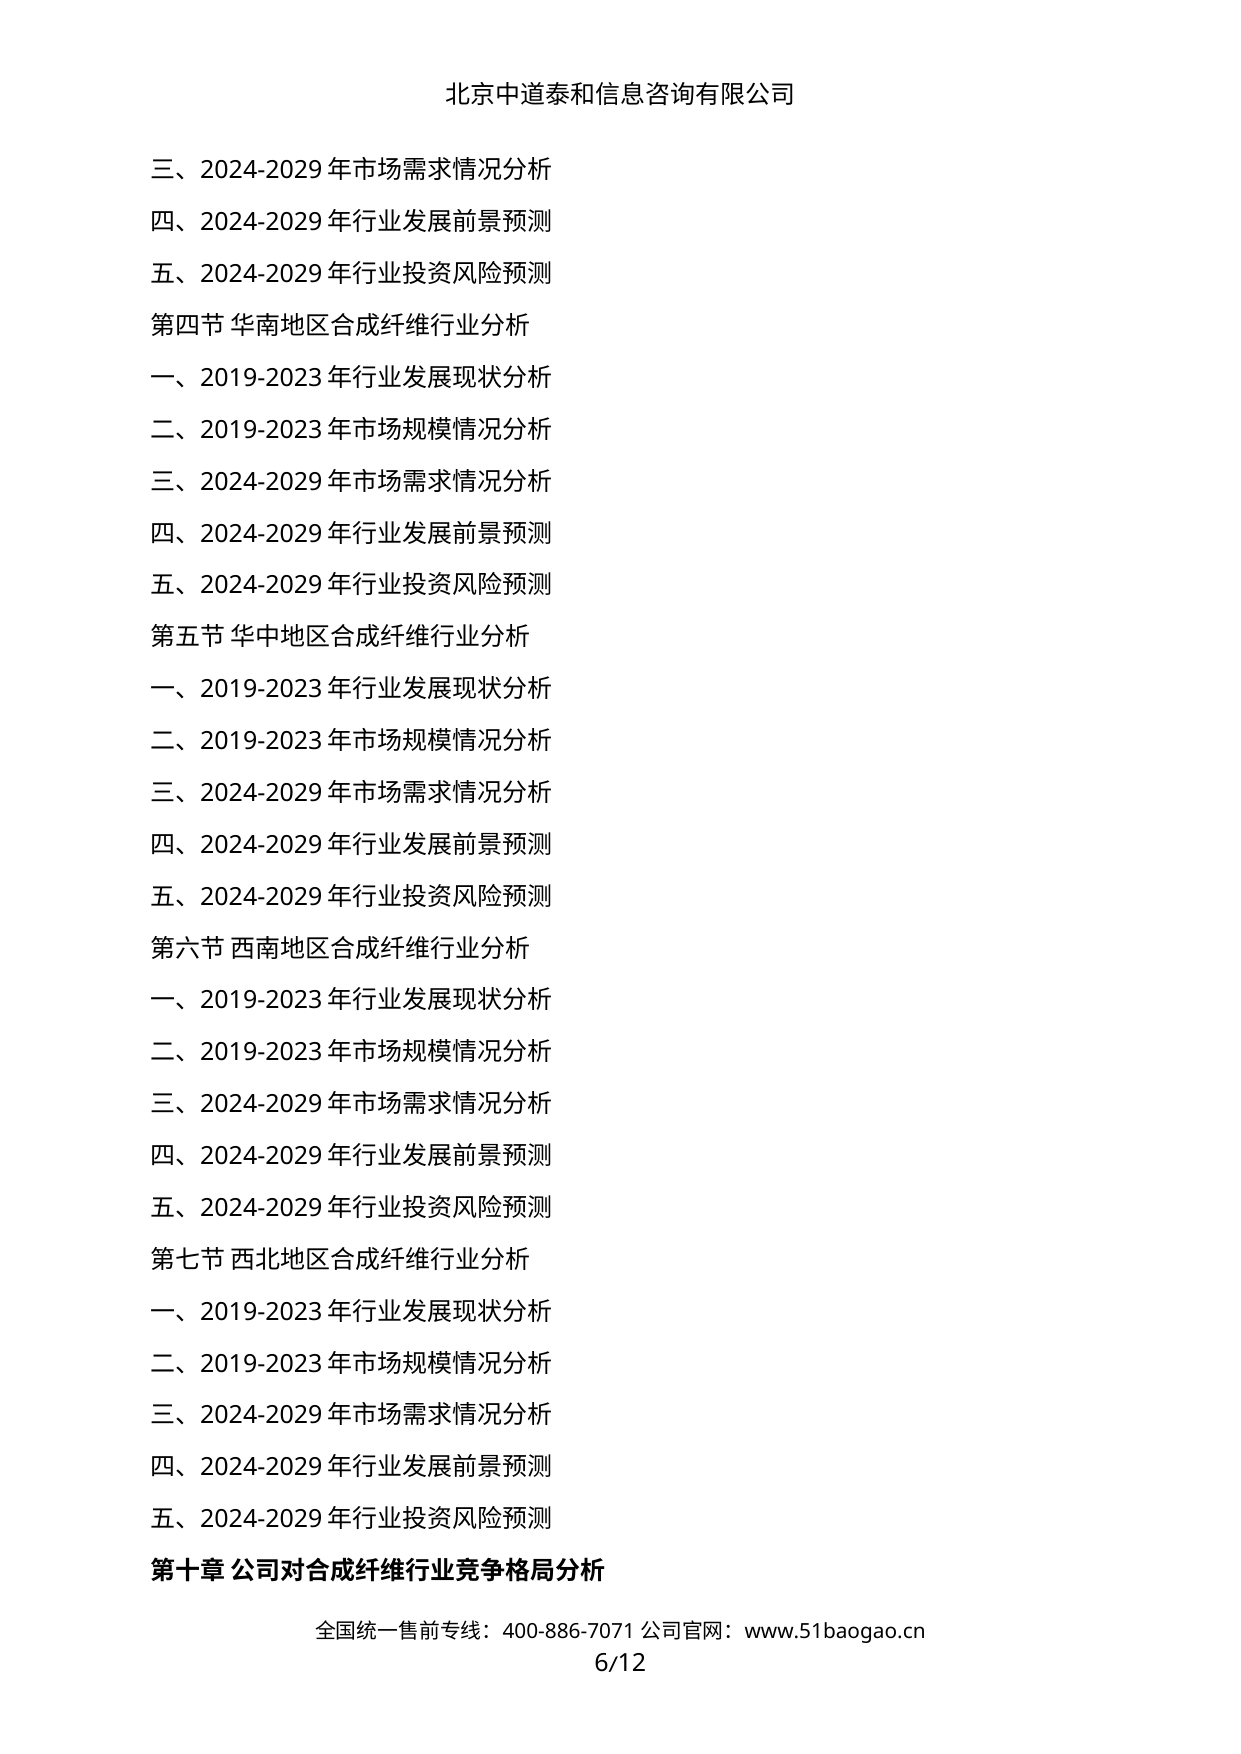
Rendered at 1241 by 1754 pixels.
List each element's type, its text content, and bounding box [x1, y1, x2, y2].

text 四、2024-2029年行业发展前景预测 [150, 1136, 1090, 1172]
text 第十章 公司对合成纤维行业竞争格局分析 [150, 1551, 1090, 1587]
text 二、2019-2023年市场规模情况分析 [150, 1343, 1090, 1379]
text 五、2024-2029年行业投资风险预测 [150, 565, 1090, 601]
text 三、2024-2029年市场需求情况分析 [150, 1084, 1090, 1120]
text 二、2019-2023年市场规模情况分析 [150, 721, 1090, 757]
text 三、2024-2029年市场需求情况分析 [150, 461, 1090, 497]
text 第七节 西北地区合成纤维行业分析 [150, 1239, 1090, 1276]
text 四、2024-2029年行业发展前景预测 [150, 1447, 1090, 1483]
text 三、2024-2029年市场需求情况分析 [150, 1395, 1090, 1431]
text 第六节 西南地区合成纤维行业分析 [150, 928, 1090, 964]
text 二、2019-2023年市场规模情况分析 [150, 1032, 1090, 1068]
text 第四节 华南地区合成纤维行业分析 [150, 306, 1090, 342]
text 四、2024-2029年行业发展前景预测 [150, 202, 1090, 238]
text 一、2019-2023年行业发展现状分析 [150, 980, 1090, 1016]
text 一、2019-2023年行业发展现状分析 [150, 669, 1090, 705]
text 三、2024-2029年市场需求情况分析 [150, 772, 1090, 809]
text 五、2024-2029年行业投资风险预测 [150, 1187, 1090, 1224]
text 一、2019-2023年行业发展现状分析 [150, 1291, 1090, 1327]
text 一、2019-2023年行业发展现状分析 [150, 357, 1090, 394]
text 四、2024-2029年行业发展前景预测 [150, 824, 1090, 861]
text 第五节 华中地区合成纤维行业分析 [150, 617, 1090, 653]
text 二、2019-2023年市场规模情况分析 [150, 409, 1090, 446]
text 三、2024-2029年市场需求情况分析 [150, 150, 1090, 186]
text 五、2024-2029年行业投资风险预测 [150, 876, 1090, 912]
text 五、2024-2029年行业投资风险预测 [150, 254, 1090, 290]
text 四、2024-2029年行业发展前景预测 [150, 513, 1090, 549]
text 五、2024-2029年行业投资风险预测 [150, 1499, 1090, 1535]
